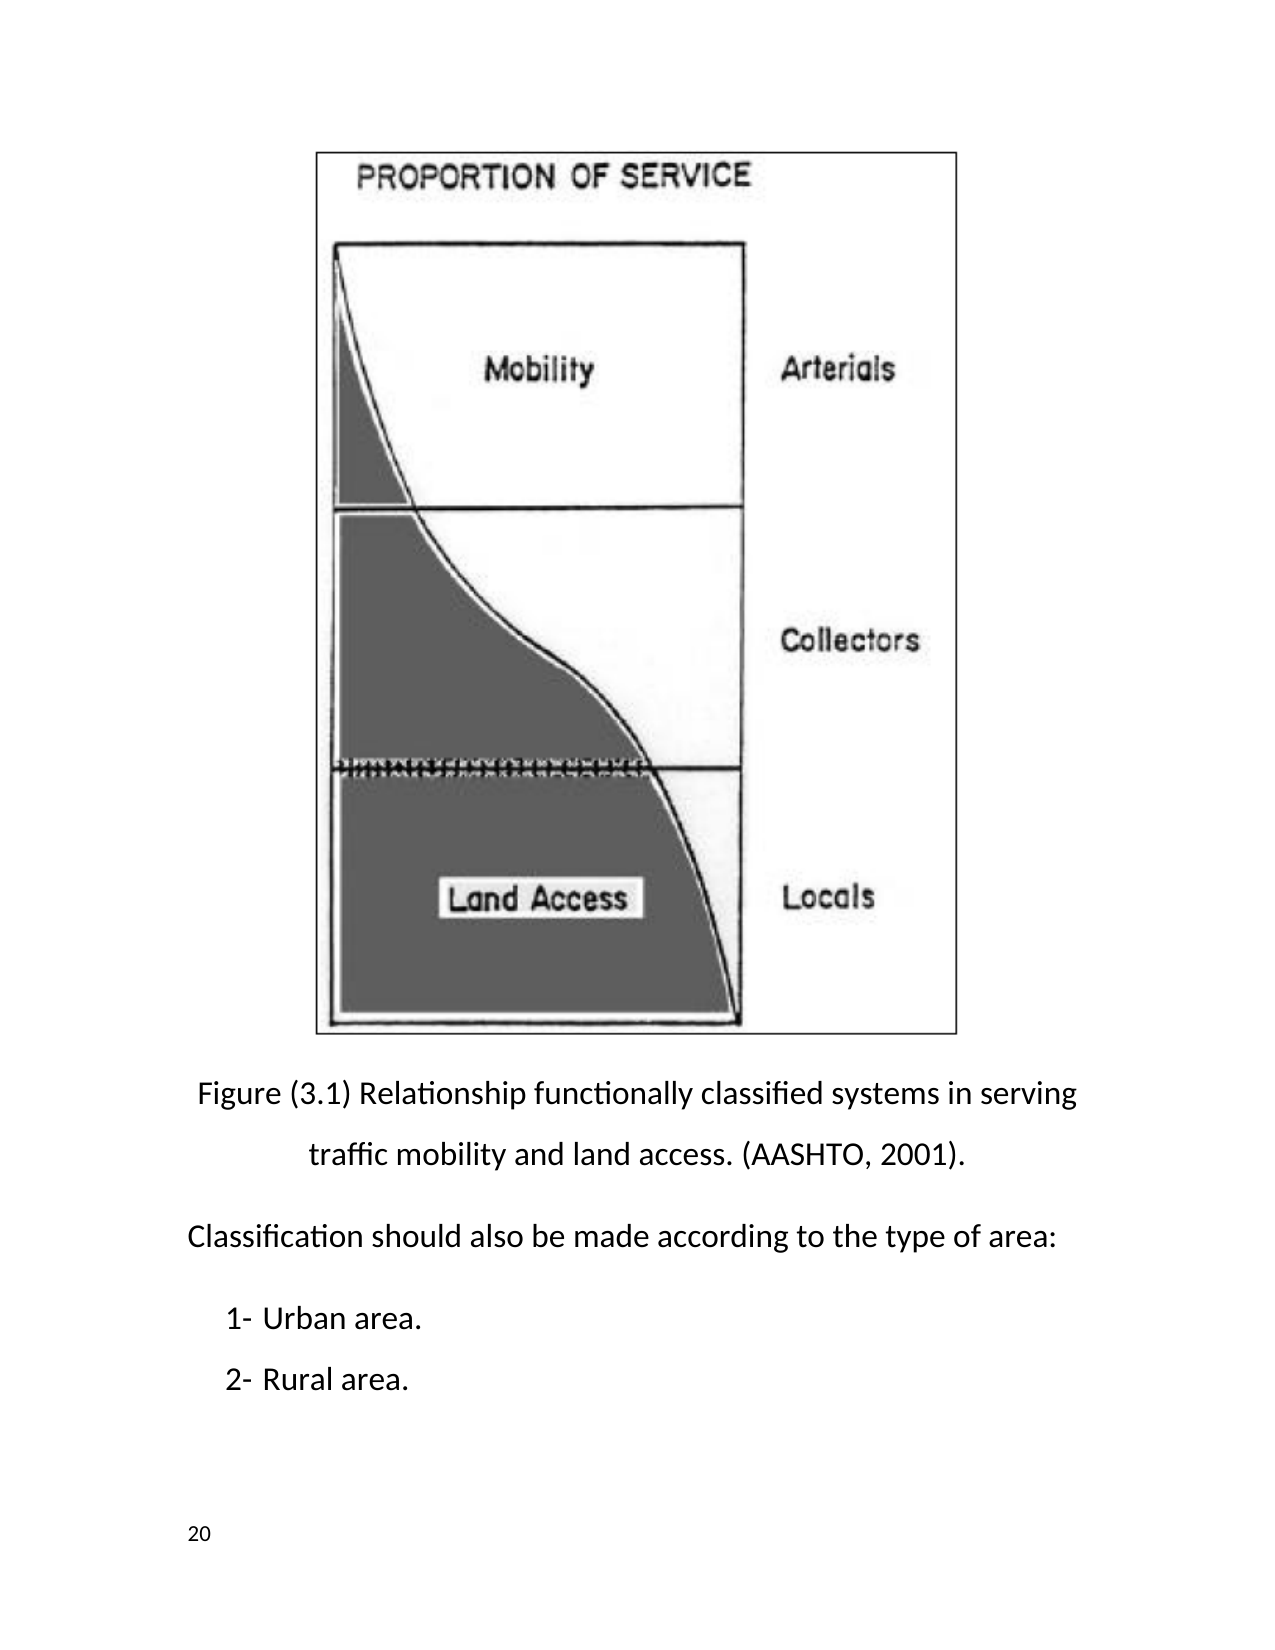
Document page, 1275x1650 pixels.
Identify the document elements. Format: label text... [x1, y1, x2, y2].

text Figure (3.1) Relationship functionally classified systems in serving traffic mobility and land access. (AASHTO, 2001). [187, 1072, 1087, 1174]
list Urban area. [225, 1297, 1087, 1338]
list Rural area. [225, 1358, 1087, 1399]
picture [313, 150, 962, 1038]
text Classification should also be made according to the type of area: [187, 1215, 1087, 1256]
